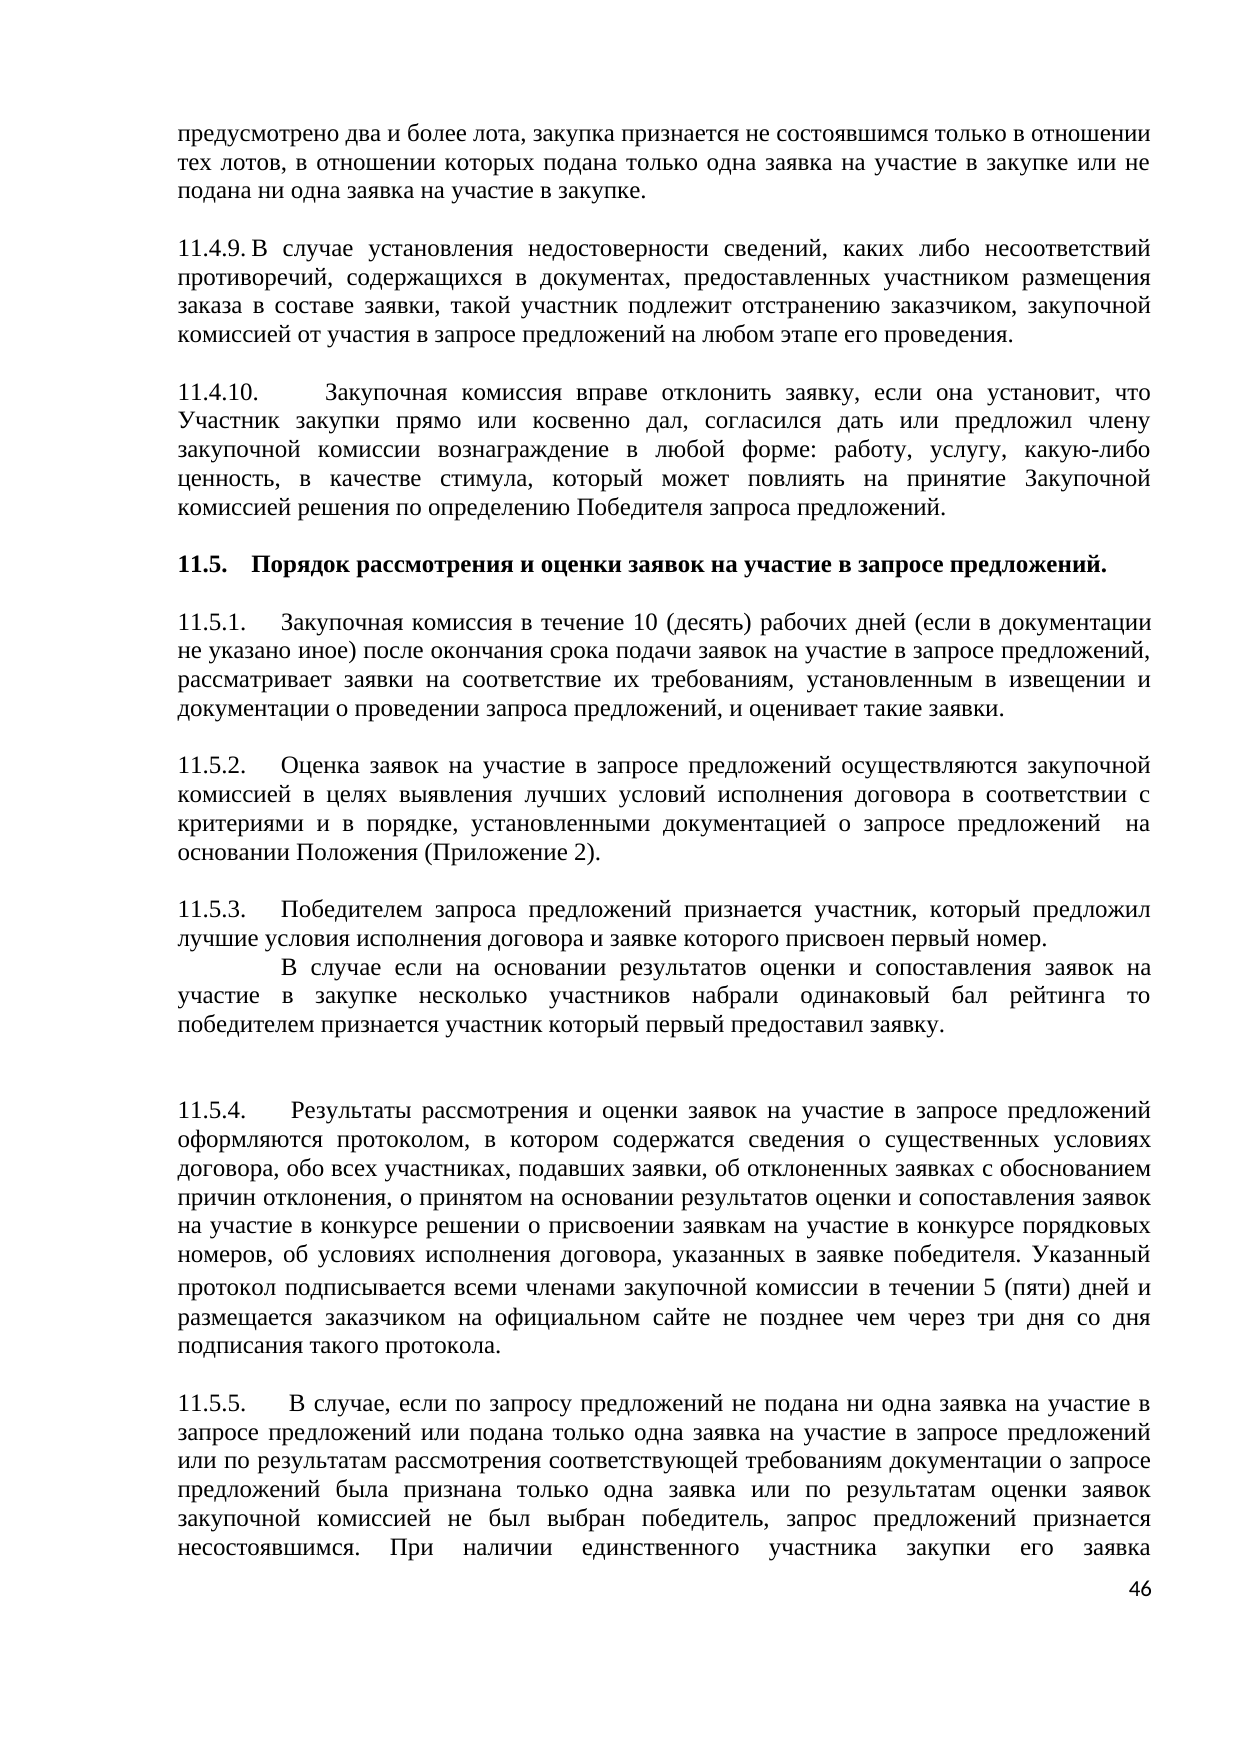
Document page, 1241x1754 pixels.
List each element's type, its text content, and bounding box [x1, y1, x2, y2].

list Победителем запроса предложений признается участник, который предложил лучшие условия исполнения договора и заявке которого присвоен первый номер. [177, 894, 1152, 952]
list Оценка заявок на участие в запросе предложений осуществляются закупочной комиссией в целях выявления лучших условий исполнения договора в соответствии с критериями и в порядке, установленными документацией о запросе предложений на основании Положения (Приложение 2). [177, 751, 1152, 866]
list 11.4.10. Закупочная комиссия вправе отклонить заявку, если она установит, что Участник закупки прямо или косвенно дал, согласился дать или предложил члену закупочной комиссии вознаграждение в любой форме: работу, услугу, какую-либо ценность, в качестве стимула, который может повлиять на принятие Закупочной комиссией решения по определению Победителя запроса предложений. [177, 377, 1152, 521]
list 11.4.9. В случае установления недостоверности сведений, каких либо несоответствий противоречий, содержащихся в документах, предоставленных участником размещения заказа в составе заявки, такой участник подлежит отстранению заказчиком, закупочной комиссией от участия в запросе предложений на любом этапе его проведения. [177, 233, 1152, 348]
list Порядок рассмотрения и оценки заявок на участие в запросе предложений. [177, 549, 1152, 578]
list Результаты рассмотрения и оценки заявок на участие в запросе предложений оформляются протоколом, в котором содержатся сведения о существенных условиях договора, обо всех участниках, подавших заявки, об отклоненных заявках с обоснованием причин отклонения, о принятом на основании результатов оценки и сопоставления заявок на участие в конкурсе решении о присвоении заявкам на участие в конкурсе порядковых номеров, об условиях исполнения договора, указанных в заявке победителя. Указанный протокол подписывается всеми членами закупочной комиссии в течении 5 (пяти) дней и размещается заказчиком на официальном сайте не позднее чем через три дня со дня подписания такого протокола. [177, 1096, 1152, 1359]
list Закупочная комиссия в течение 10 (десять) рабочих дней (если в документации не указано иное) после окончания срока подачи заявок на участие в запросе предложений, рассматривает заявки на соответствие их требованиям, установленным в извещении и документации о проведении запроса предложений, и оценивает такие заявки. [177, 607, 1152, 722]
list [177, 1388, 1152, 1560]
text В случае если на основании результатов оценки и сопоставления заявок на участие в закупке несколько участников набрали одинаковый бал рейтинга то победителем признается участник который первый предоставил заявку. [177, 952, 1152, 1038]
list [177, 118, 1152, 204]
